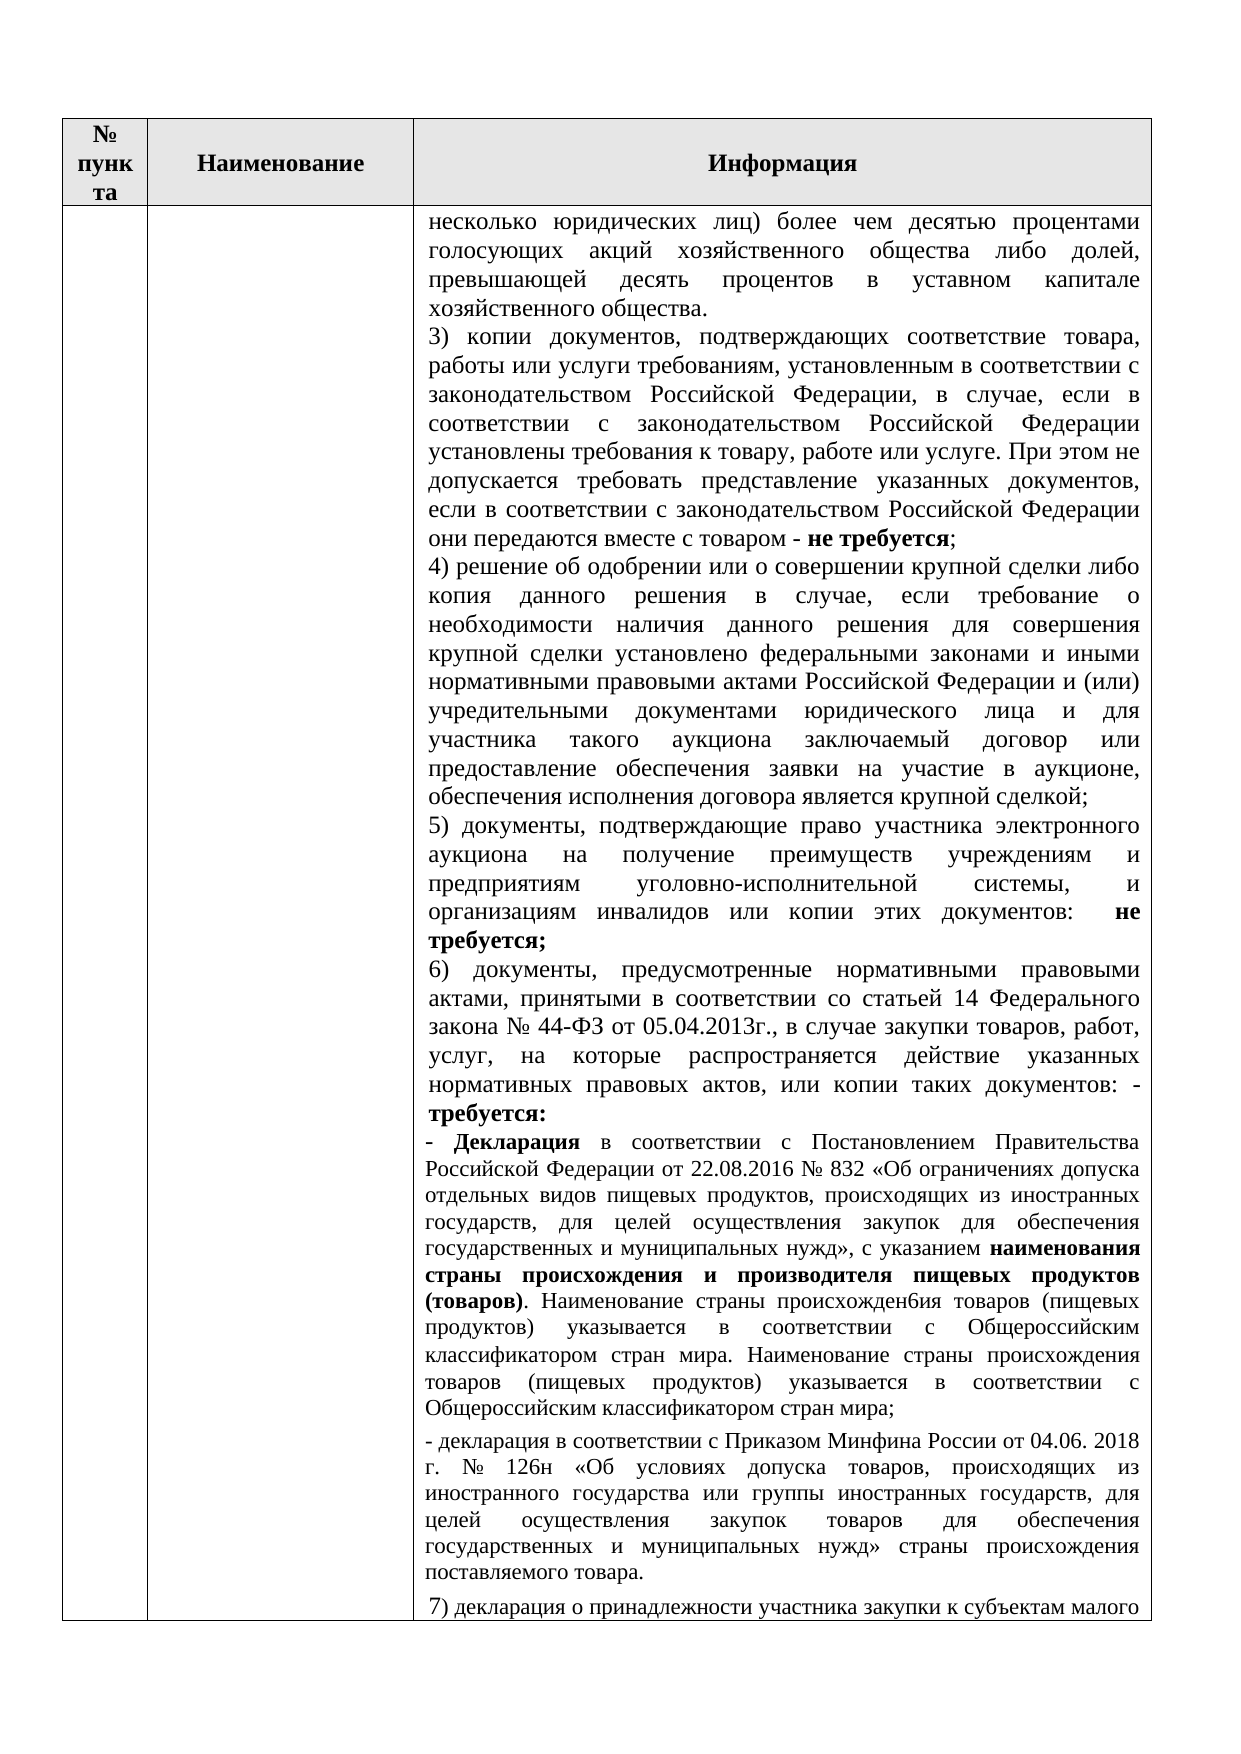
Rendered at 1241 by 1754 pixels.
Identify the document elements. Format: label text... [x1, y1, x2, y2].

table_cell [63, 206, 147, 1620]
table_header Наименование [148, 119, 413, 205]
table_header Информация [414, 119, 1151, 205]
table_header № пункта [63, 119, 147, 205]
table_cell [414, 206, 1151, 1620]
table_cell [148, 206, 413, 1620]
